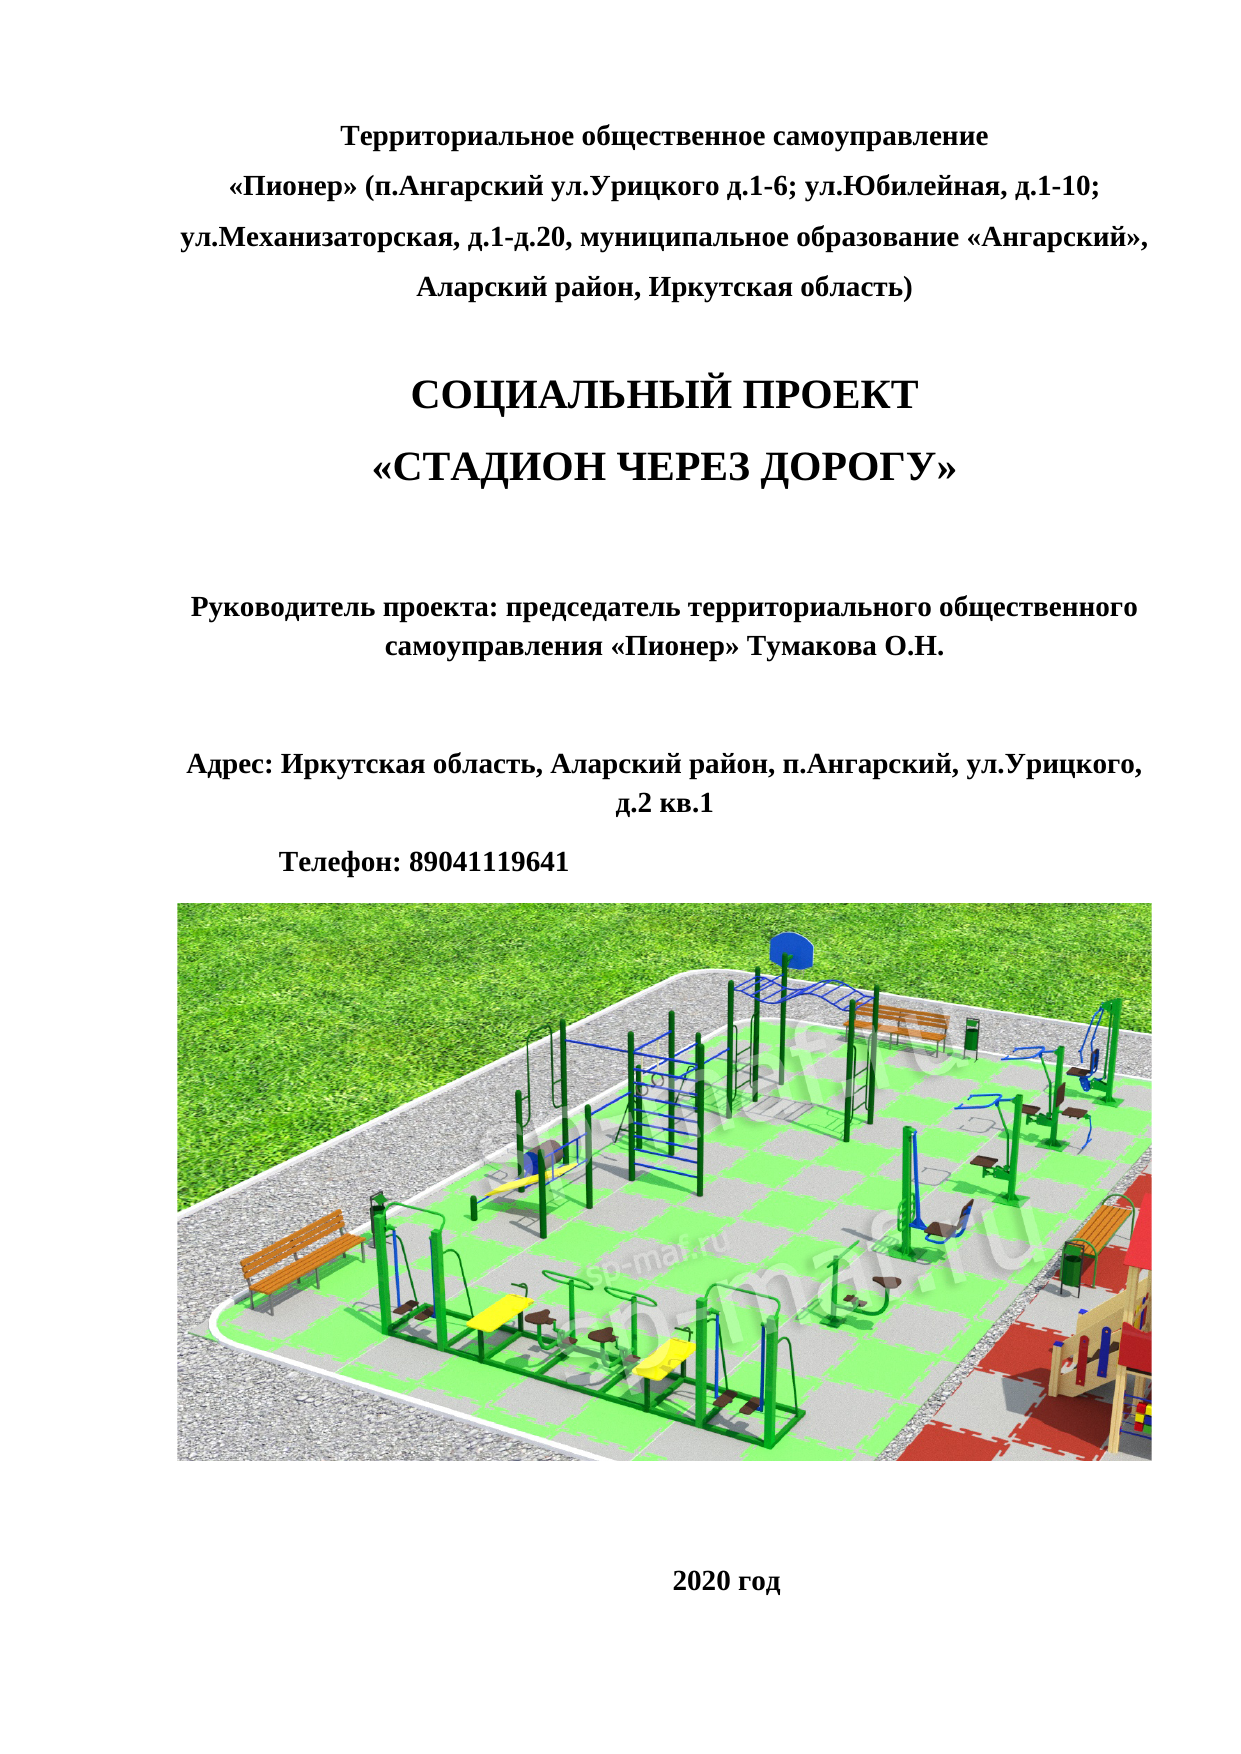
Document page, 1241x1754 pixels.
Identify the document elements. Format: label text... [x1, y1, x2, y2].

text Телефон: 89041119641 [177, 844, 1152, 878]
text Территориальное общественное самоуправление [177, 118, 1152, 152]
text «Пионер» (п.Ангарский ул.Урицкого д.1-6; ул.Юбилейная, д.1-10; ул.Механизаторская, д.1-д.20, муниципальное образование «Ангарский», Аларский район, Иркутская область) [177, 168, 1152, 303]
text «СТАДИОН ЧЕРЕЗ ДОРОГУ» [177, 442, 1152, 489]
text СОЦИАЛЬНЫЙ ПРОЕКТ [177, 370, 1152, 418]
text Адрес: Иркутская область, Аларский район, п.Ангарский, ул.Урицкого, д.2 кв.1 [177, 747, 1152, 819]
text 2020 год [177, 1540, 1152, 1597]
text Руководитель проекта: председатель территориального общественного самоуправления «Пионер» Тумакова О.Н. [177, 589, 1152, 661]
picture [177, 903, 1152, 1461]
